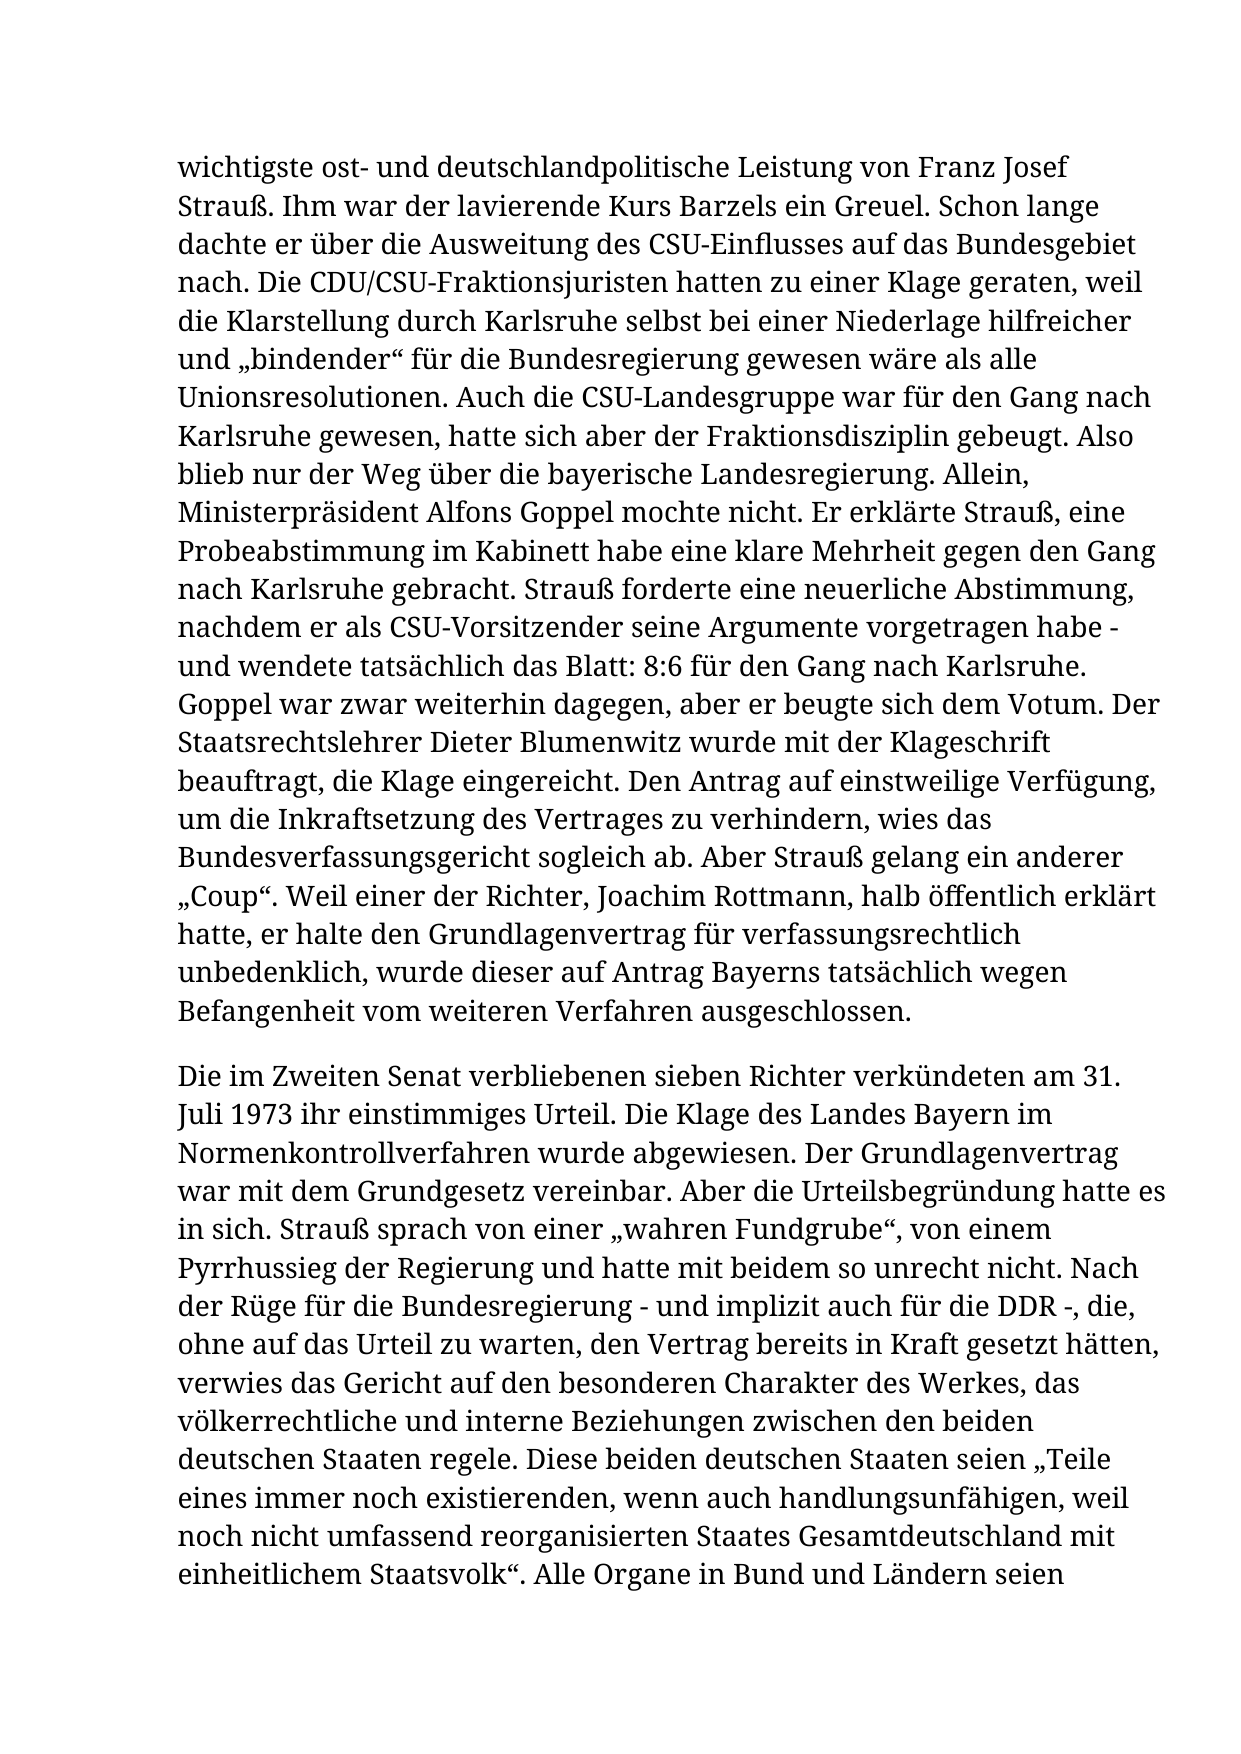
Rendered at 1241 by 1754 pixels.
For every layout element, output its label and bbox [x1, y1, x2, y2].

text [177, 148, 1167, 1029]
text [177, 1056, 1167, 1593]
